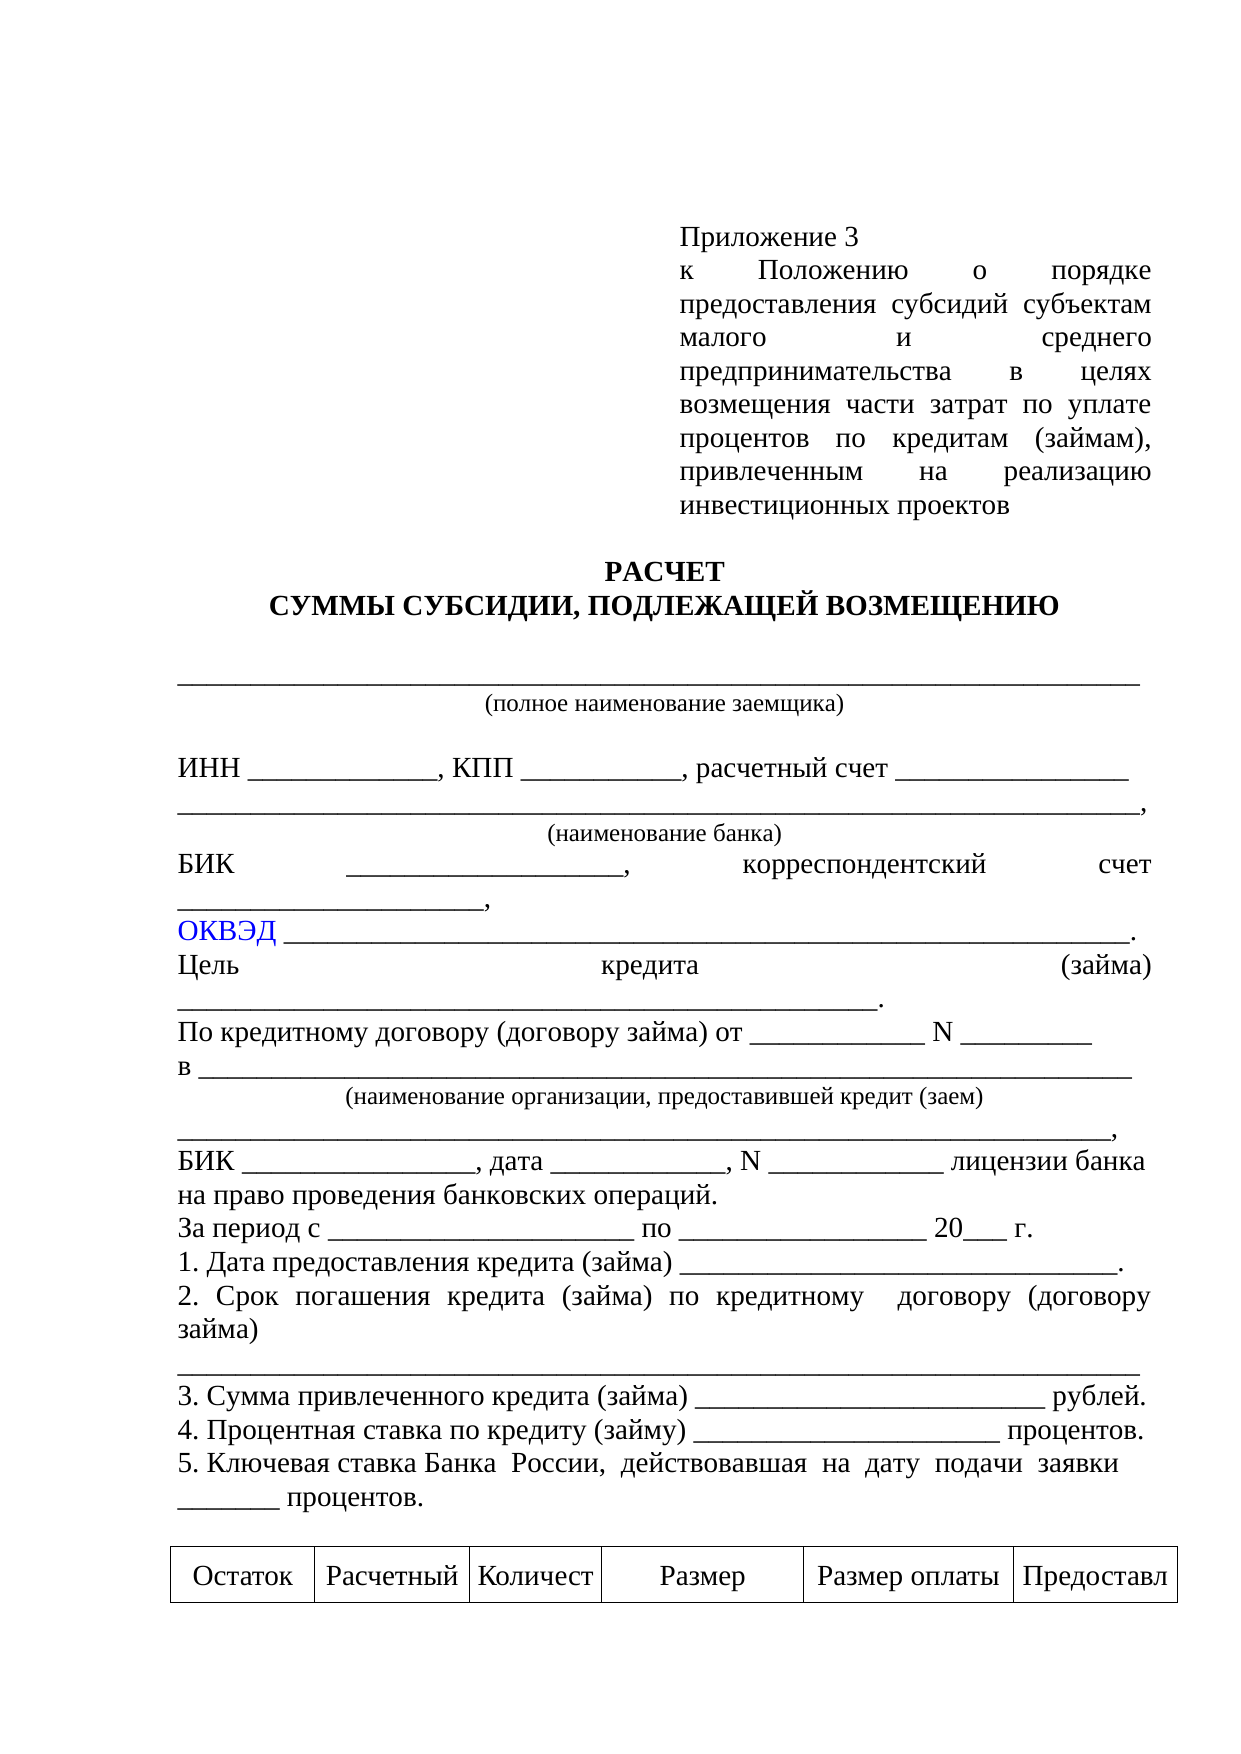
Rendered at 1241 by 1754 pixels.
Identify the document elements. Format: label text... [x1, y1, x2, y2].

text 3. Сумма привлеченного кредита (займа) ________________________ рублей. [177, 1378, 1152, 1412]
text По кредитному договору (договору займа) от ____________ N _________ [177, 1014, 1152, 1048]
text ________________________________________________________________, [177, 1110, 1152, 1143]
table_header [470, 1547, 601, 1602]
text (наименование организации, предоставившей кредит (заем) [177, 1081, 1152, 1110]
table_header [602, 1547, 803, 1602]
text к Положению о порядке предоставления субсидий субъектам малого и среднего предпринимательства в целях возмещения части затрат по уплате процентов по кредитам (займам), привлеченным на реализацию инвестиционных проектов [679, 252, 1152, 521]
text 4. Процентная ставка по кредиту (займу) _____________________ процентов. [177, 1412, 1152, 1445]
title СУММЫ СУБСИДИИ, ПОДЛЕЖАЩЕЙ ВОЗМЕЩЕНИЮ [177, 588, 1152, 621]
text _______ процентов. [177, 1479, 1152, 1512]
text в ________________________________________________________________ [177, 1048, 1152, 1081]
text (наименование банка) [177, 818, 1152, 846]
text __________________________________________________________________, [177, 784, 1152, 818]
text БИК ___________________, корреспондентский счет _____________________, [177, 846, 1152, 913]
text Цель кредита (займа) ________________________________________________. [177, 947, 1152, 1014]
text ОКВЭД __________________________________________________________. [177, 913, 1152, 947]
text на право проведения банковских операций. [177, 1177, 1152, 1211]
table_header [171, 1547, 314, 1602]
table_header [315, 1547, 469, 1602]
text ИНН _____________, КПП ___________, расчетный счет ________________ [177, 751, 1152, 784]
title РАСЧЕТ [177, 554, 1152, 588]
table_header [804, 1547, 1013, 1602]
text (полное наименование заемщика) [177, 688, 1152, 717]
text __________________________________________________________________ [177, 1345, 1152, 1378]
text 1. Дата предоставления кредита (займа) ______________________________. [177, 1244, 1152, 1278]
text За период с _____________________ по _________________ 20___ г. [177, 1211, 1152, 1244]
text 5. Ключевая ставка Банка России, действовавшая на дату подачи заявки [177, 1445, 1152, 1479]
text 2. Срок погашения кредита (займа) по кредитному договору (договору займа) [177, 1278, 1152, 1345]
text Приложение 3 [679, 219, 1152, 252]
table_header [1014, 1547, 1177, 1602]
text БИК ________________, дата ____________, N ____________ лицензии банка [177, 1143, 1152, 1177]
text __________________________________________________________________ [177, 655, 1152, 688]
